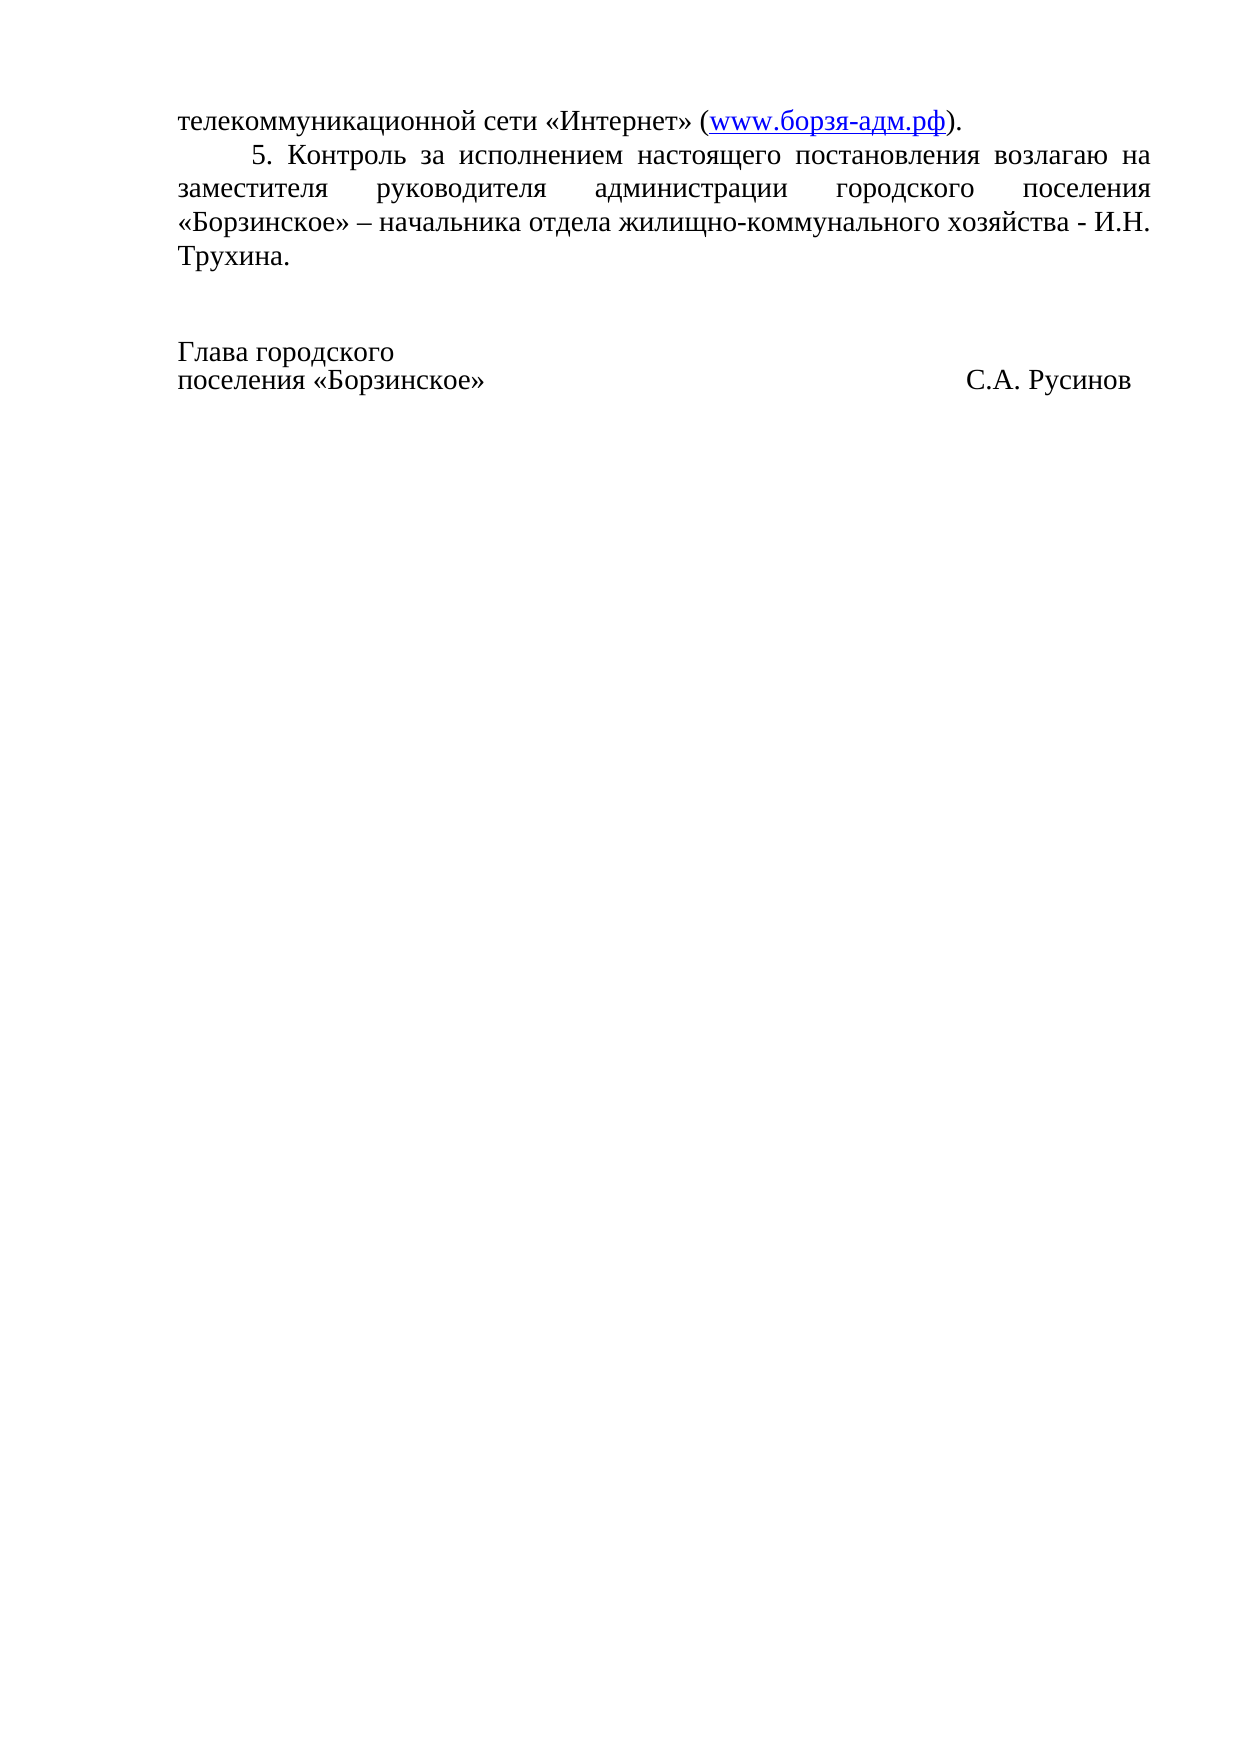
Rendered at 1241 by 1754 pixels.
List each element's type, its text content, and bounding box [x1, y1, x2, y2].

text Глава городского [177, 338, 1152, 367]
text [177, 103, 1152, 137]
text поселения «Борзинское» С.А. Русинов [177, 367, 1152, 395]
text 5. Контроль за исполнением настоящего постановления возлагаю на заместителя руководителя администрации городского поселения «Борзинское» – начальника отдела жилищно-коммунального хозяйства - И.Н. Трухина. [177, 137, 1152, 271]
